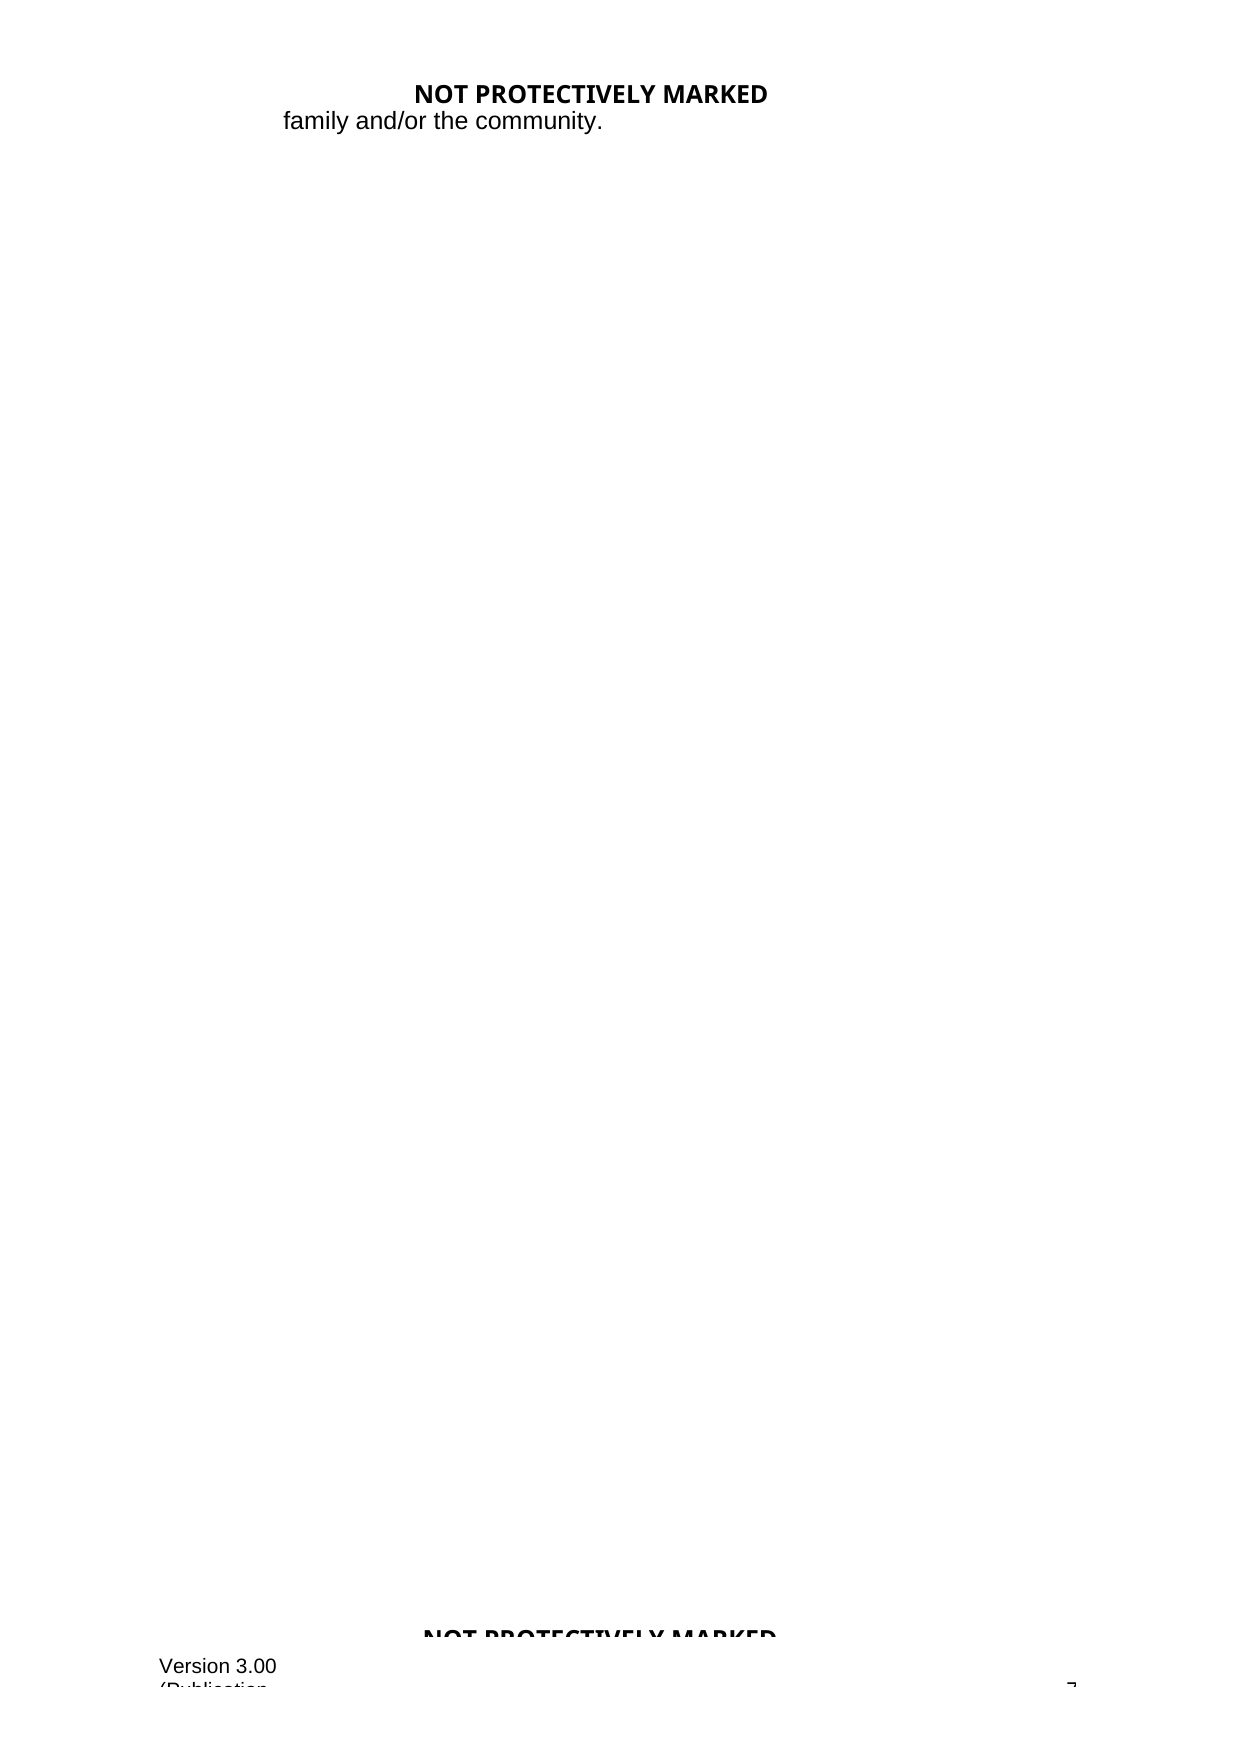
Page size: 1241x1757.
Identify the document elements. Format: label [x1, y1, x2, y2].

list [237, 106, 1053, 135]
